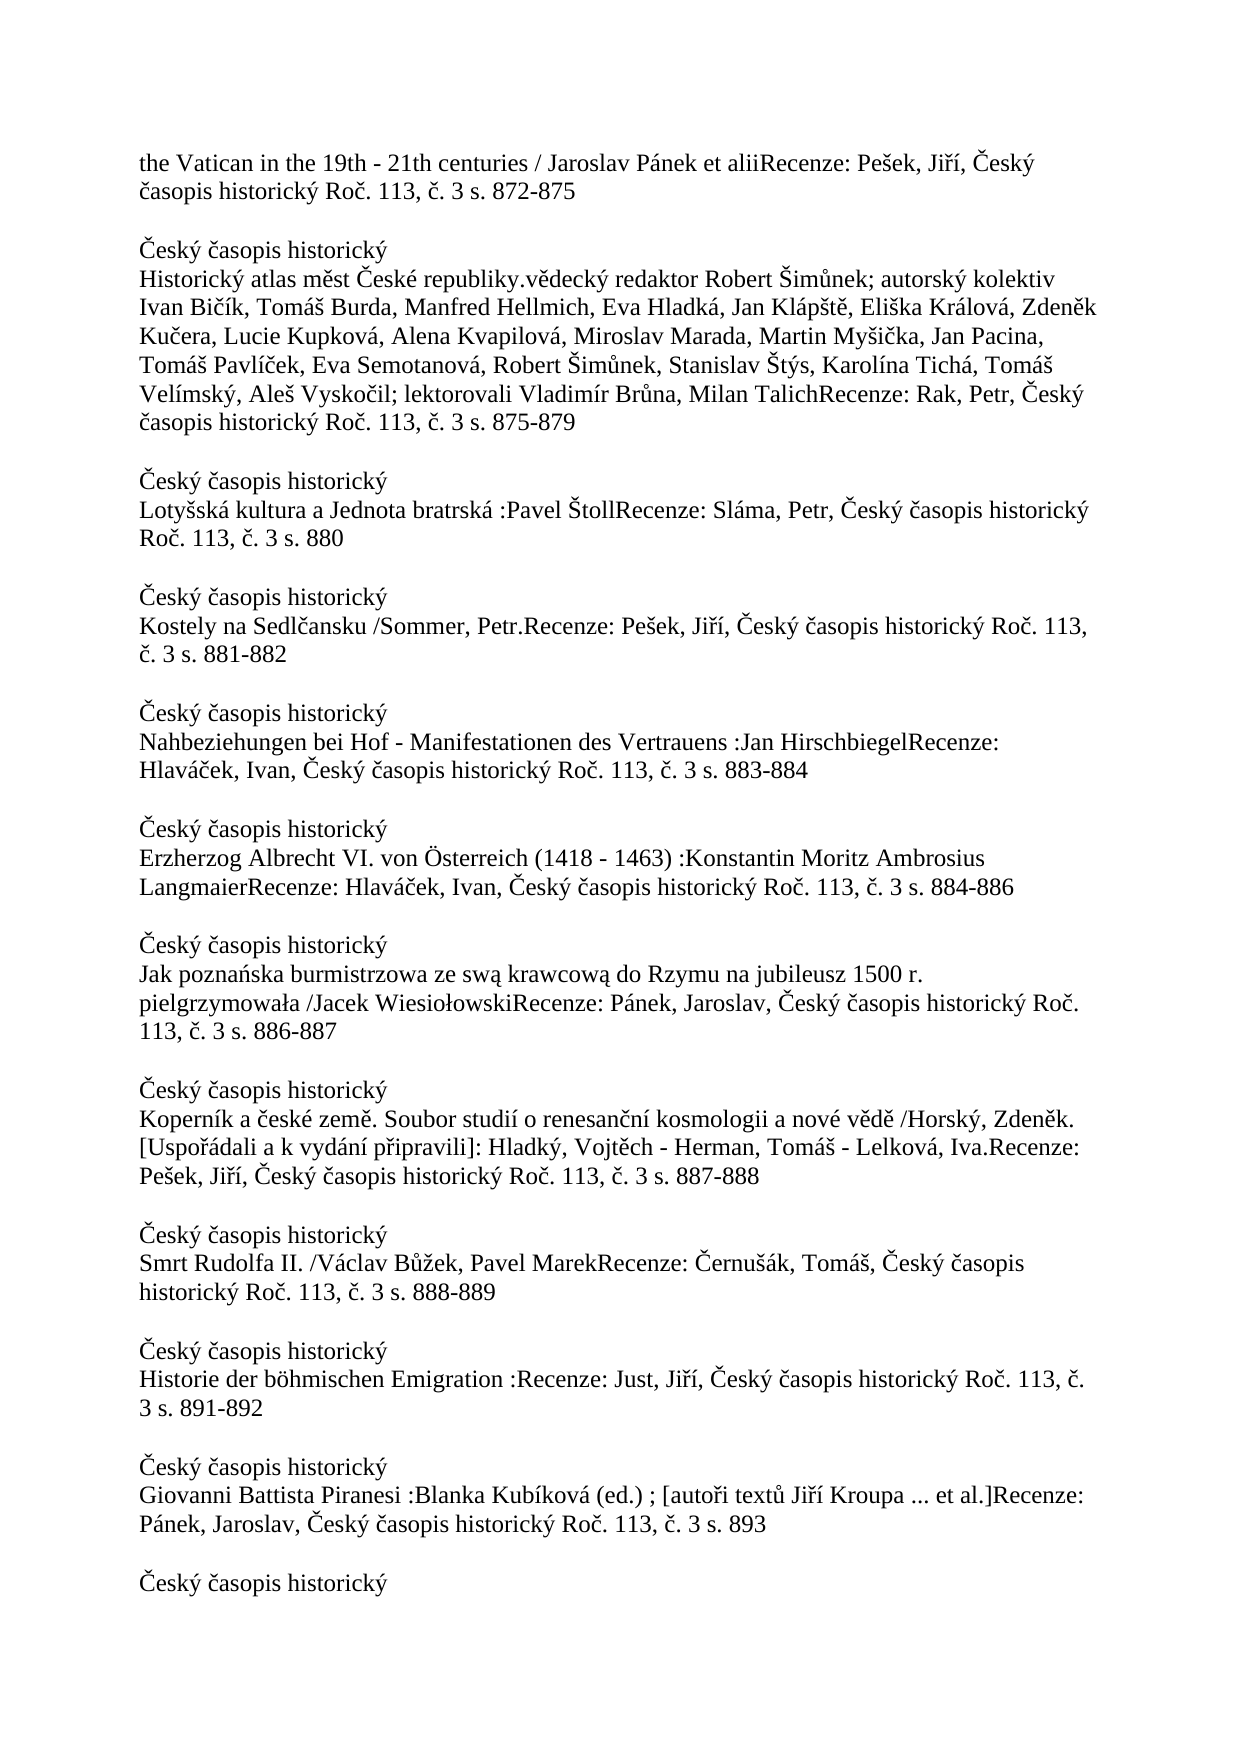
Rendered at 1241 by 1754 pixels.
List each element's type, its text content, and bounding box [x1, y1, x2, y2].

text Český časopis historický [139, 466, 1101, 495]
text Nahbeziehungen bei Hof - Manifestationen des Vertrauens :Jan HirschbiegelRecenze: Hlaváček, Ivan, Český časopis historický Roč. 113, č. 3 s. 883-884 [139, 727, 1101, 784]
text Historie der böhmischen Emigration :Recenze: Just, Jiří, Český časopis historický Roč. 113, č. 3 s. 891-892 [139, 1364, 1101, 1422]
text Giovanni Battista Piranesi :Blanka Kubíková (ed.) ; [autoři textů Jiří Kroupa ... et al.]Recenze: Pánek, Jaroslav, Český časopis historický Roč. 113, č. 3 s. 893 [139, 1481, 1101, 1538]
text Český časopis historický [139, 1075, 1101, 1104]
text Erzherzog Albrecht VI. von Österreich (1418 - 1463) :Konstantin Moritz Ambrosius LangmaierRecenze: Hlaváček, Ivan, Český časopis historický Roč. 113, č. 3 s. 884-886 [139, 843, 1101, 900]
text Český časopis historický [139, 582, 1101, 611]
text Kostely na Sedlčansku /Sommer, Petr.Recenze: Pešek, Jiří, Český časopis historický Roč. 113, č. 3 s. 881-882 [139, 611, 1101, 668]
text Lotyšská kultura a Jednota bratrská :Pavel ŠtollRecenze: Sláma, Petr, Český časopis historický Roč. 113, č. 3 s. 880 [139, 495, 1101, 552]
text Český časopis historický [139, 1568, 1101, 1597]
text Smrt Rudolfa II. /Václav Bůžek, Pavel MarekRecenze: Černušák, Tomáš, Český časopis historický Roč. 113, č. 3 s. 888-889 [139, 1248, 1101, 1306]
text Český časopis historický [139, 1336, 1101, 1364]
text Český časopis historický [139, 235, 1101, 264]
text Český časopis historický [139, 814, 1101, 843]
text Koperník a české země. Soubor studií o renesanční kosmologii a nové vědě /Horský, Zdeněk. [Uspořádali a k vydání připravili]: Hladký, Vojtěch - Herman, Tomáš - Lelková, Iva.Recenze: Pešek, Jiří, Český časopis historický Roč. 113, č. 3 s. 887-888 [139, 1104, 1101, 1190]
text Český časopis historický [139, 698, 1101, 727]
text Jak poznańska burmistrzowa ze swą krawcową do Rzymu na jubileusz 1500 r. pielgrzymowała /Jacek WiesiołowskiRecenze: Pánek, Jaroslav, Český časopis historický Roč. 113, č. 3 s. 886-887 [139, 959, 1101, 1045]
text Český časopis historický [139, 1452, 1101, 1481]
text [139, 148, 1101, 205]
text Český časopis historický [139, 930, 1101, 959]
text Český časopis historický [139, 1220, 1101, 1248]
text Historický atlas měst České republiky.vědecký redaktor Robert Šimůnek; autorský kolektiv Ivan Bičík, Tomáš Burda, Manfred Hellmich, Eva Hladká, Jan Klápště, Eliška Králová, Zdeněk Kučera, Lucie Kupková, Alena Kvapilová, Miroslav Marada, Martin Myšička, Jan Pacina, Tomáš Pavlíček, Eva Semotanová, Robert Šimůnek, Stanislav Štýs, Karolína Tichá, Tomáš Velímský, Aleš Vyskočil; lektorovali Vladimír Brůna, Milan TalichRecenze: Rak, Petr, Český časopis historický Roč. 113, č. 3 s. 875-879 [139, 264, 1101, 436]
